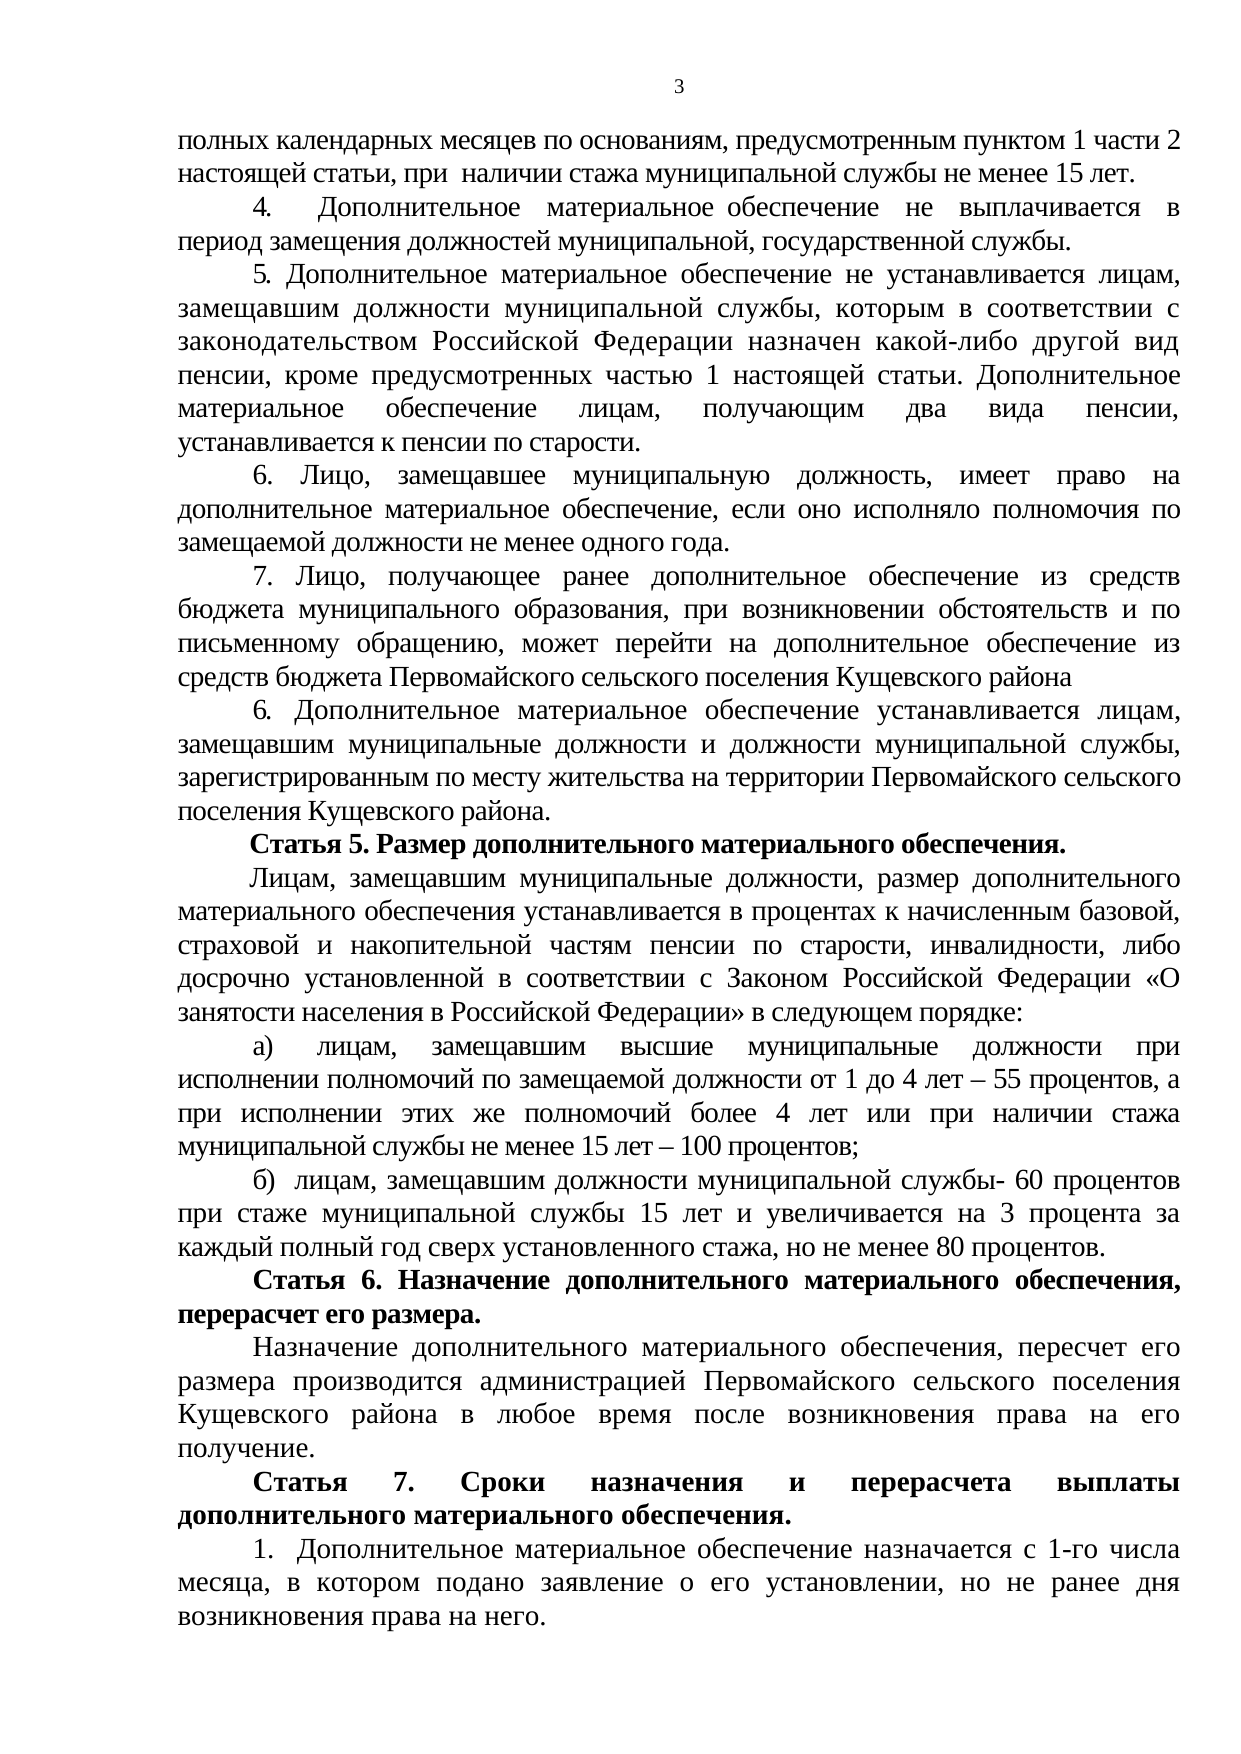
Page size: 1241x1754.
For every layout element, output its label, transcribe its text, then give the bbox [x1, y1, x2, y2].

text 5. Дополнительное материальное обеспечение не устанавливается лицам, замещавшим должности муниципальной службы, которым в соответствии с законодательством Российской Федерации назначен какой-либо другой вид пенсии, кроме предусмотренных частью 1 настоящей статьи. Дополнительное материальное обеспечение лицам, получающим два вида пенсии, устанавливается к пенсии по старости. [177, 256, 1181, 457]
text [177, 122, 1181, 189]
text 7. Лицо, получающее ранее дополнительное обеспечение из средств бюджета муниципального образования, при возникновении обстоятельств и по письменному обращению, может перейти на дополнительное обеспечение из средств бюджета Первомайского сельского поселения Кущевского района [177, 558, 1181, 692]
text 4. Дополнительное материальное обеспечение не выплачивается в период замещения должностей муниципальной, государственной службы. [177, 189, 1181, 256]
text б) лицам, замещавшим должности муниципальной службы- 60 процентов при стаже муниципальной службы 15 лет и увеличивается на 3 процента за каждый полный год сверх установленного стажа, но не менее 80 процентов. [177, 1162, 1181, 1262]
text Статья 5. Размер дополнительного материального обеспечения. [177, 826, 1181, 860]
text 6. Дополнительное материальное обеспечение устанавливается лицам, замещавшим муниципальные должности и должности муниципальной службы, зарегистрированным по месту жительства на территории Первомайского сельского поселения Кущевского района. [177, 692, 1181, 826]
text а) лицам, замещавшим высшие муниципальные должности при исполнении полномочий по замещаемой должности от 1 до 4 лет – 55 процентов, а при исполнении этих же полномочий более 4 лет или при наличии стажа муниципальной службы не менее 15 лет – 100 процентов; [177, 1028, 1181, 1162]
text Назначение дополнительного материального обеспечения, пересчет его размера производится администрацией Первомайского сельского поселения Кущевского района в любое время после возникновения права на его получение. [177, 1329, 1181, 1464]
text 1. Дополнительное материальное обеспечение назначается с 1-го числа месяца, в котором подано заявление о его установлении, но не ранее дня возникновения права на него. [177, 1531, 1181, 1631]
text 6. Лицо, замещавшее муниципальную должность, имеет право на дополнительное материальное обеспечение, если оно исполняло полномочия по замещаемой должности не менее одного года. [177, 457, 1181, 558]
text Статья 6. Назначение дополнительного материального обеспечения, перерасчет его размера. [177, 1262, 1181, 1329]
text Лицам, замещавшим муниципальные должности, размер дополнительного материального обеспечения устанавливается в процентах к начисленным базовой, страховой и накопительной частям пенсии по старости, инвалидности, либо досрочно установленной в соответствии с Законом Российской Федерации «О занятости населения в Российской Федерации» в следующем порядке: [177, 860, 1181, 1028]
text Статья 7. Сроки назначения и перерасчета выплаты дополнительного материального обеспечения. [177, 1464, 1181, 1531]
